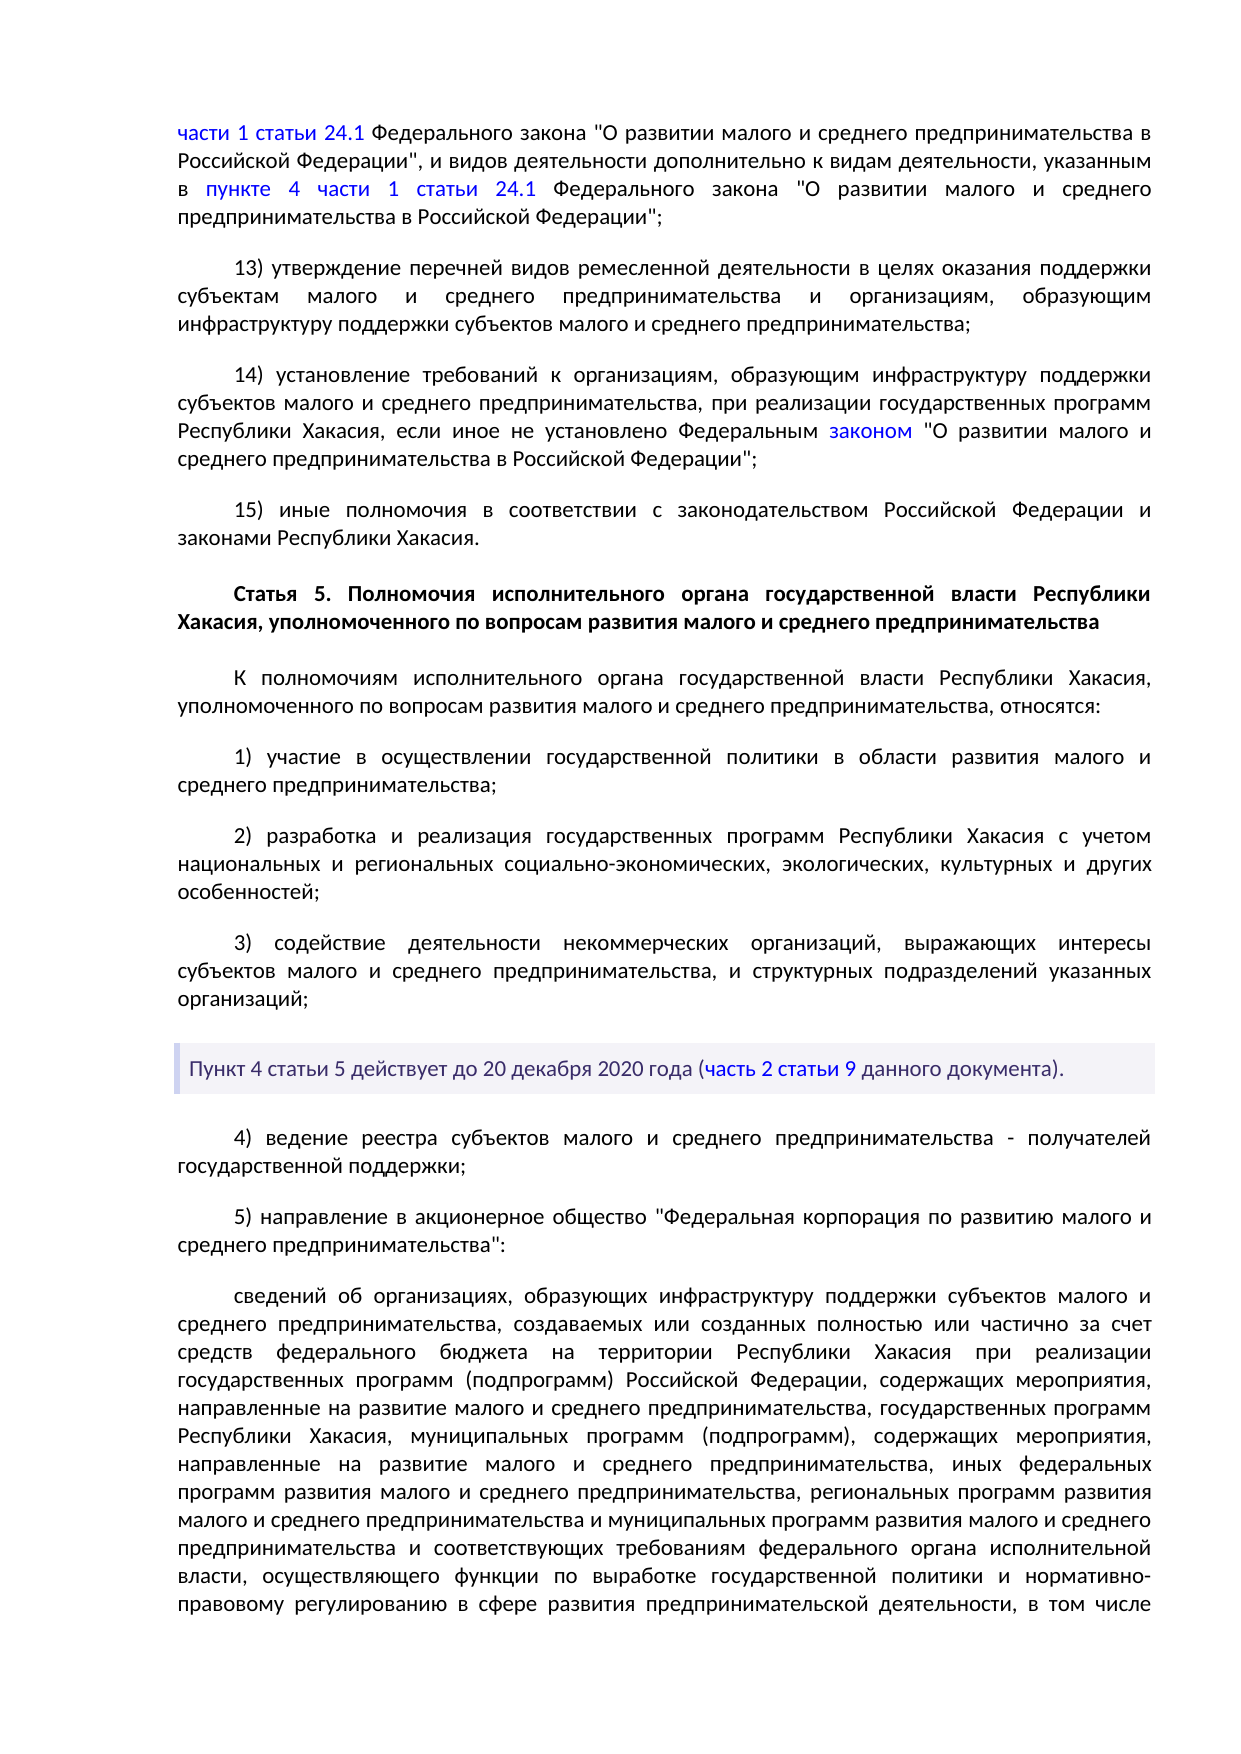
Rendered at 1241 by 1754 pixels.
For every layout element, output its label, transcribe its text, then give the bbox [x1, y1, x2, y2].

text 3) содействие деятельности некоммерческих организаций, выражающих интересы субъектов малого и среднего предпринимательства, и структурных подразделений указанных организаций; [177, 928, 1152, 1012]
title Статья 5. Полномочия исполнительного органа государственной власти Республики Хакасия, уполномоченного по вопросам развития малого и среднего предпринимательства [177, 579, 1152, 635]
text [177, 1281, 1152, 1617]
text К полномочиям исполнительного органа государственной власти Республики Хакасия, уполномоченного по вопросам развития малого и среднего предпринимательства, относятся: [177, 663, 1152, 719]
text 4) ведение реестра субъектов малого и среднего предпринимательства - получателей государственной поддержки; [177, 1123, 1152, 1179]
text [177, 118, 1152, 230]
table_header Пункт 4 статьи 5 действует до 20 декабря 2020 года (часть 2 статьи 9 данного документа). [180, 1043, 1149, 1094]
text 14) установление требований к организациям, образующим инфраструктуру поддержки субъектов малого и среднего предпринимательства, при реализации государственных программ Республики Хакасия, если иное не установлено Федеральным законом "О развитии малого и среднего предпринимательства в Российской Федерации"; [177, 360, 1152, 472]
text 15) иные полномочия в соответствии с законодательством Российской Федерации и законами Республики Хакасия. [177, 495, 1152, 551]
text 13) утверждение перечней видов ремесленной деятельности в целях оказания поддержки субъектам малого и среднего предпринимательства и организациям, образующим инфраструктуру поддержки субъектов малого и среднего предпринимательства; [177, 253, 1152, 337]
text 2) разработка и реализация государственных программ Республики Хакасия с учетом национальных и региональных социально-экономических, экологических, культурных и других особенностей; [177, 821, 1152, 905]
text 5) направление в акционерное общество "Федеральная корпорация по развитию малого и среднего предпринимательства": [177, 1202, 1152, 1258]
text 1) участие в осуществлении государственной политики в области развития малого и среднего предпринимательства; [177, 742, 1152, 798]
